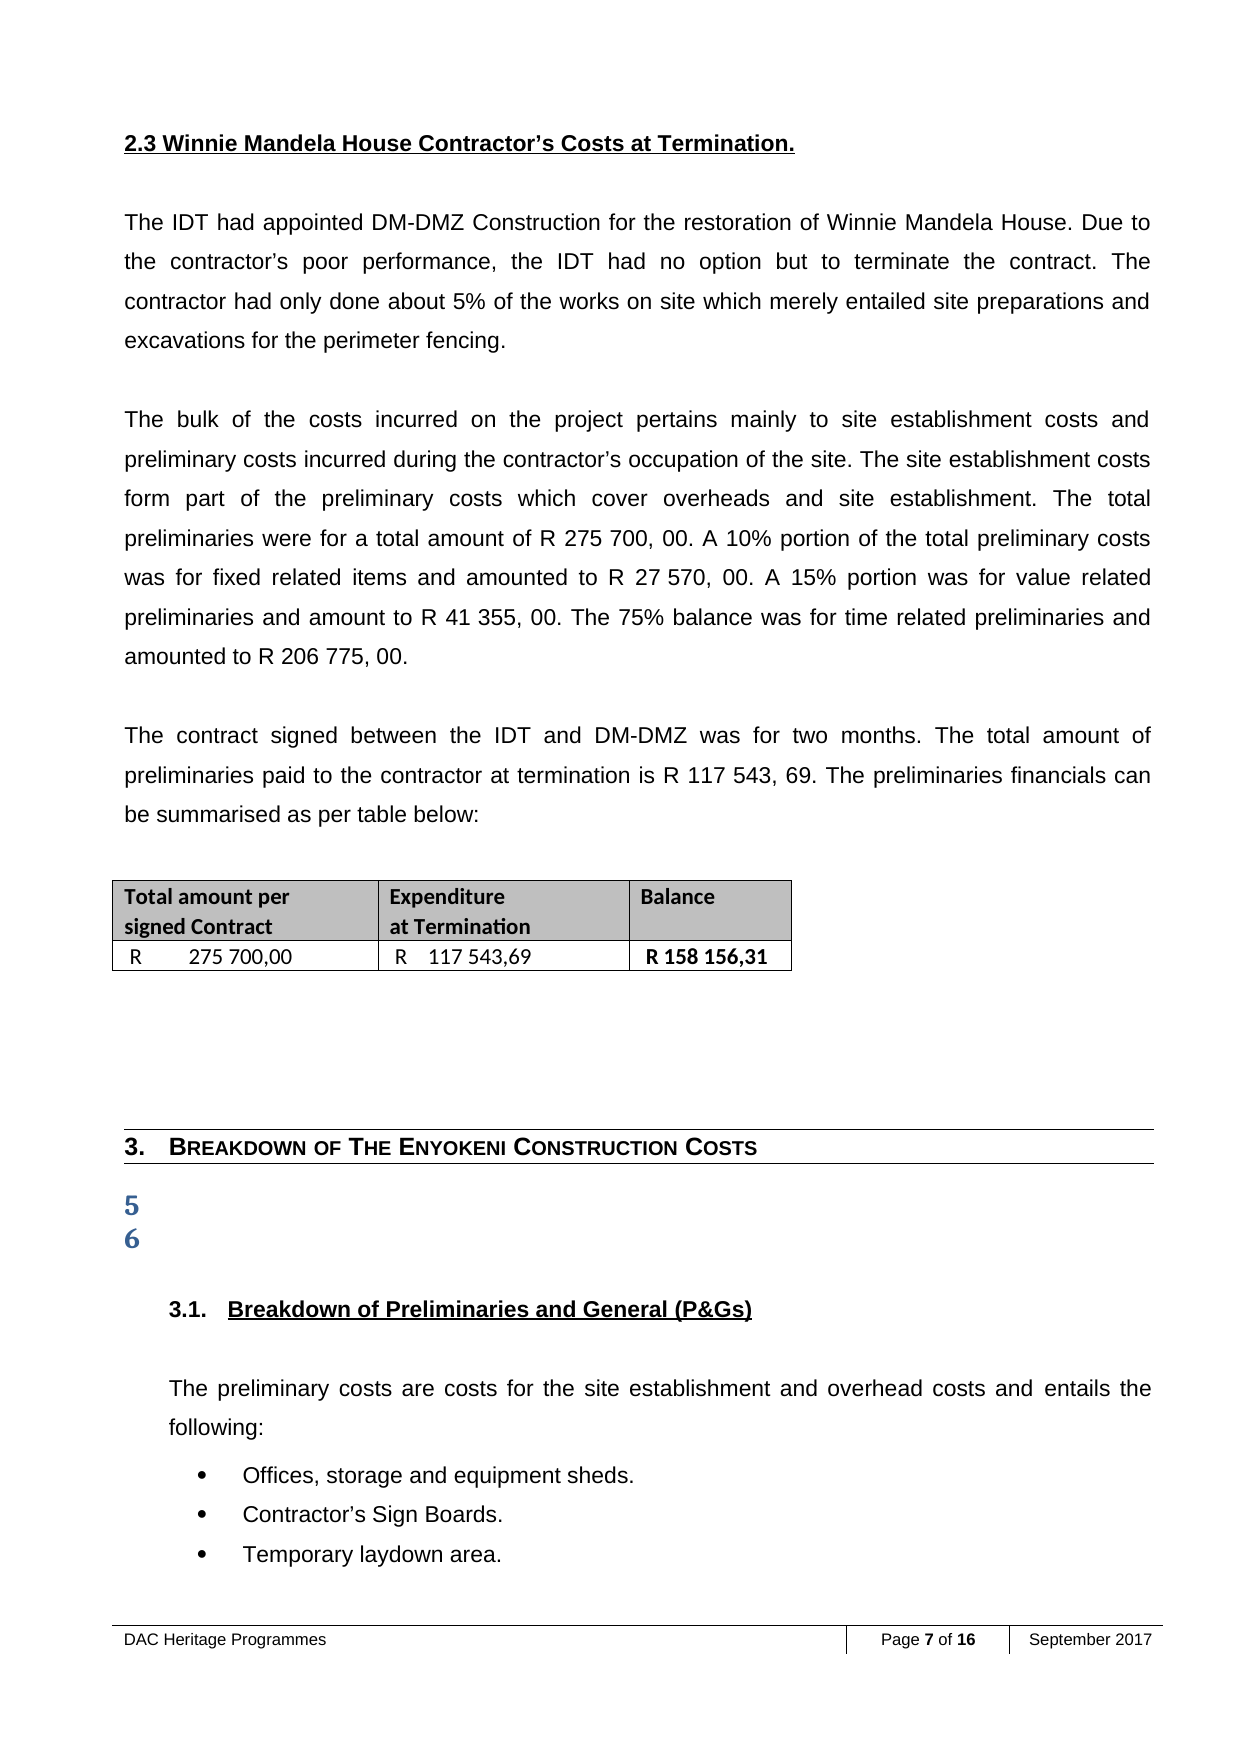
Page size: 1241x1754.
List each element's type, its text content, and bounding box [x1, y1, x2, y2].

list Breakdown of The Enyokeni Construction Costs [124, 1130, 1154, 1163]
list Offices, storage and equipment sheds. [198, 1462, 1152, 1488]
text The contract signed between the IDT and DM-DMZ was for two months. The total amount of preliminaries paid to the contractor at termination is R 117 543, 69. The preliminaries financials can be summarised as per table below: [124, 722, 1152, 827]
table_cell R 158 156,31 [630, 941, 791, 970]
table_cell [630, 910, 791, 940]
list Temporary laydown area. [198, 1541, 1152, 1567]
table_header Total amount per [113, 881, 378, 910]
table_cell R 275 700,00 [113, 941, 378, 970]
table_header Expenditure [379, 881, 629, 910]
text The bulk of the costs incurred on the project pertains mainly to site establishment costs and preliminary costs incurred during the contractor’s occupation of the site. The site establishment costs form part of the preliminary costs which cover overheads and site establishment. The total preliminaries were for a total amount of R 275 700, 00. A 10% portion of the total preliminary costs was for fixed related items and amounted to R 27 570, 00. A 15% portion was for value related preliminaries and amount to R 41 355, 00. The 75% balance was for time related preliminaries and amounted to R 206 775, 00. [124, 406, 1152, 669]
text The IDT had appointed DM-DMZ Construction for the restoration of Winnie Mandela House. Due to the contractor’s poor performance, the IDT had no option but to terminate the contract. The contractor had only done about 5% of the works on site which merely entailed site preparations and excavations for the perimeter fencing. [124, 209, 1152, 354]
table_cell signed Contract [113, 910, 378, 940]
list Contractor’s Sign Boards. [198, 1501, 1152, 1528]
table_header Balance [630, 881, 791, 910]
text The preliminary costs are costs for the site establishment and overhead costs and entails the following: [168, 1374, 1152, 1440]
text 2.3 Winnie Mandela House Contractor’s Costs at Termination. [124, 130, 1152, 156]
list Breakdown of Preliminaries and General (P&Gs) [168, 1296, 1152, 1322]
table_cell at Termination [379, 910, 629, 940]
table_cell R 117 543,69 [379, 941, 629, 970]
